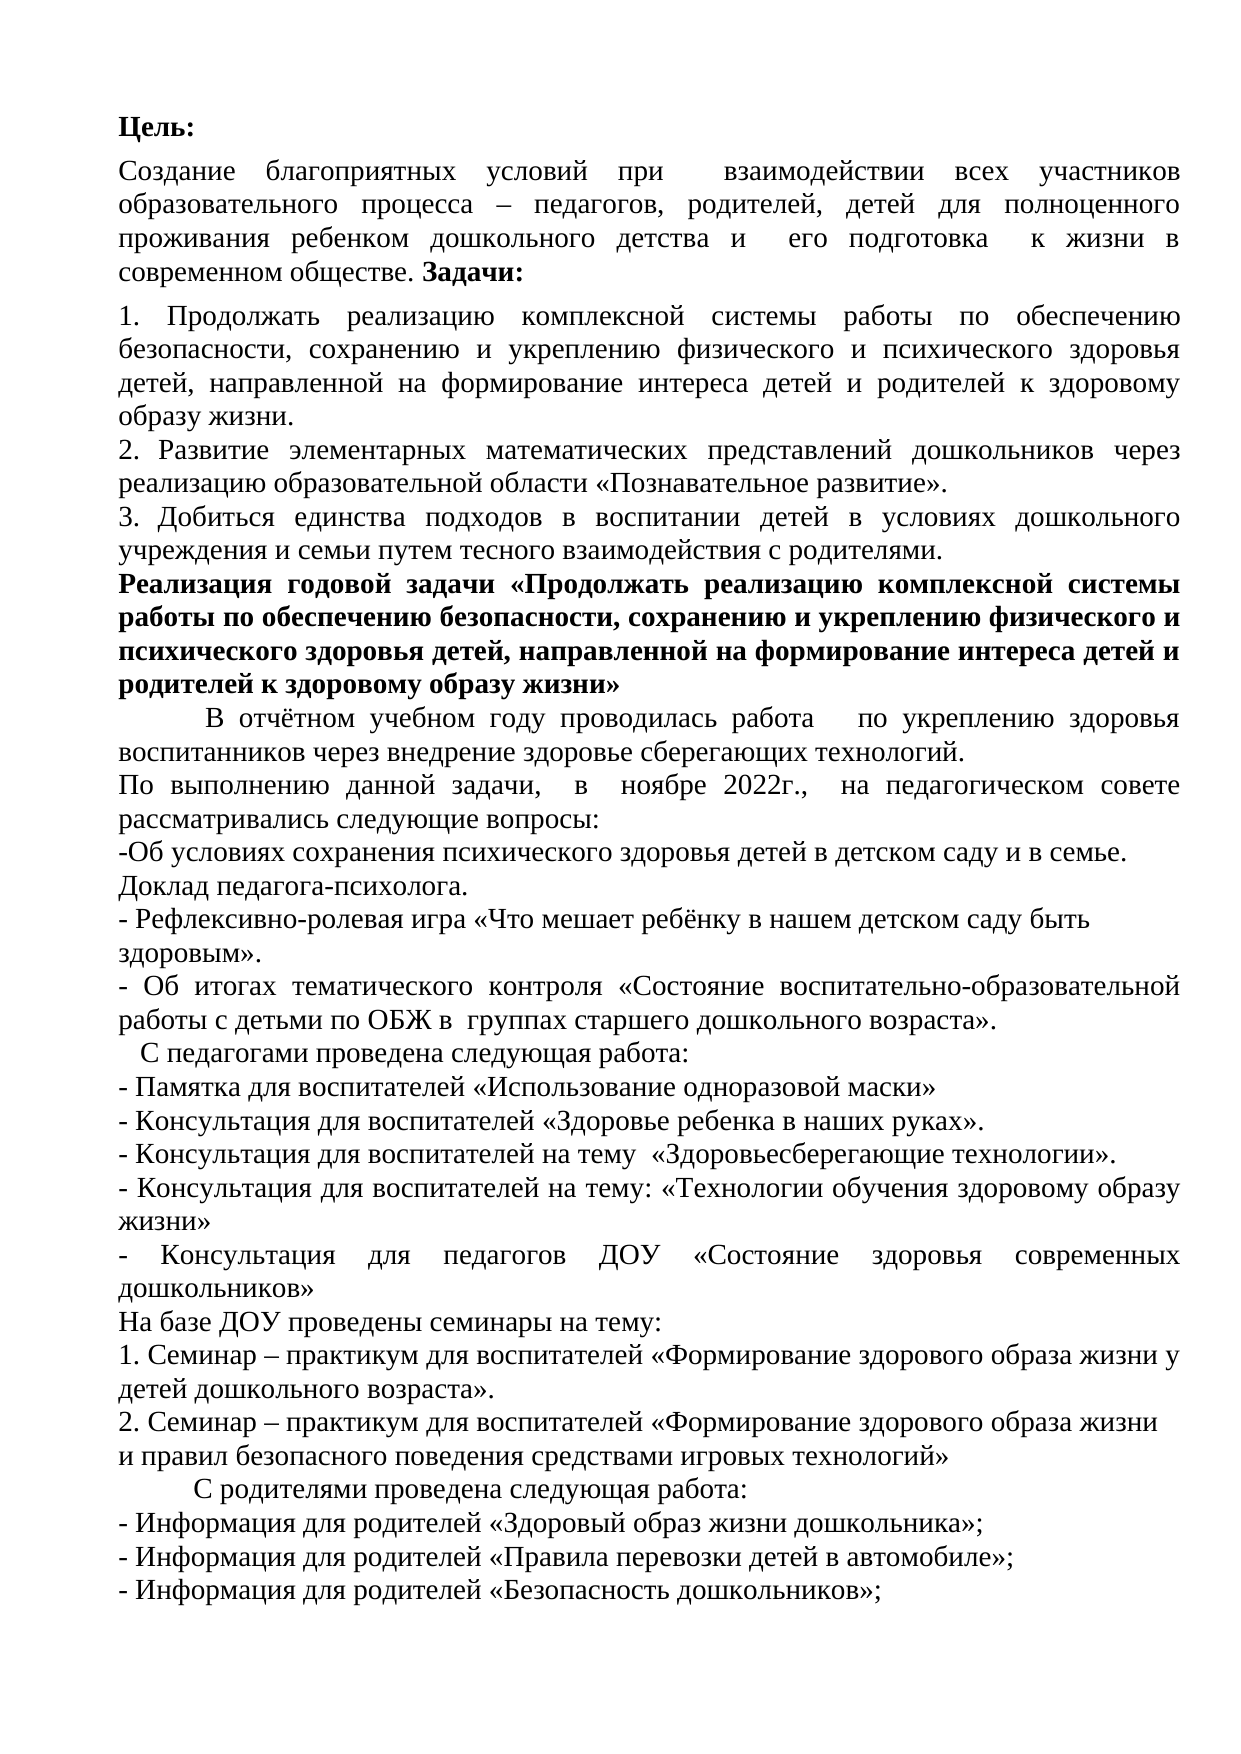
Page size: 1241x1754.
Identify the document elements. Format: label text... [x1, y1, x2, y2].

text По выполнению данной задачи, в ноябре 2022г., на педагогическом совете рассматривались следующие вопросы: [118, 767, 1181, 834]
text Реализация годовой задачи «Продолжать реализацию комплексной системы работы по обеспечению безопасности, сохранению и укреплению физического и психического здоровья детей, направленной на формирование интереса детей и родителей к здоровому образу жизни» [118, 566, 1181, 700]
text - Об итогах тематического контроля «Состояние воспитательно-образовательной работы с детьми по ОБЖ в группах старшего дошкольного возраста». [118, 968, 1181, 1036]
text С родителями проведена следующая работа: [118, 1472, 1181, 1505]
text - Консультация для воспитателей на тему «Здоровьесберегающие технологии». [118, 1136, 1181, 1170]
text На базе ДОУ проведены семинары на тему: [118, 1304, 1181, 1337]
text Создание благоприятных условий при взаимодействии всех участников образовательного процесса – педагогов, родителей, детей для полноценного проживания ребенком дошкольного детства и его подготовка к жизни в современном обществе. Задачи: [118, 153, 1181, 287]
text 2. Развитие элементарных математических представлений дошкольников через реализацию образовательной области «Познавательное развитие». [118, 432, 1181, 499]
text -Об условиях сохранения психического здоровья детей в детском саду и в семье. Доклад педагога-психолога. [118, 834, 1181, 901]
text - Информация для родителей «Здоровый образ жизни дошкольника»; [118, 1505, 1181, 1539]
text - Консультация для воспитателей на тему: «Технологии обучения здоровому образу жизни» [118, 1170, 1181, 1237]
text 2. Семинар – практикум для воспитателей «Формирование здорового образа жизни и правил безопасного поведения средствами игровых технологий» [118, 1404, 1181, 1472]
text 1. Семинар – практикум для воспитателей «Формирование здорового образа жизни у детей дошкольного возраста». [118, 1337, 1181, 1404]
text 3. Добиться единства подходов в воспитании детей в условиях дошкольного учреждения и семьи путем тесного взаимодействия с родителями. [118, 499, 1181, 566]
text Цель: [118, 109, 1181, 143]
text В отчётном учебном году проводилась работа по укреплению здоровья воспитанников через внедрение здоровье сберегающих технологий. [118, 700, 1181, 767]
text - Консультация для педагогов ДОУ «Состояние здоровья современных дошкольников» [118, 1237, 1181, 1304]
text - Информация для родителей «Правила перевозки детей в автомобиле»; [118, 1539, 1181, 1572]
text 1. Продолжать реализацию комплексной системы работы по обеспечению безопасности, сохранению и укреплению физического и психического здоровья детей, направленной на формирование интереса детей и родителей к здоровому образу жизни. [118, 298, 1181, 432]
text - Консультация для воспитателей «Здоровье ребенка в наших руках». [118, 1103, 1181, 1136]
text С педагогами проведена следующая работа: [118, 1036, 1181, 1069]
text - Информация для родителей «Безопасность дошкольников»; [118, 1572, 1181, 1606]
text - Памятка для воспитателей «Использование одноразовой маски» [118, 1069, 1181, 1103]
text - Рефлексивно-ролевая игра «Что мешает ребёнку в нашем детском саду быть здоровым». [118, 901, 1181, 968]
